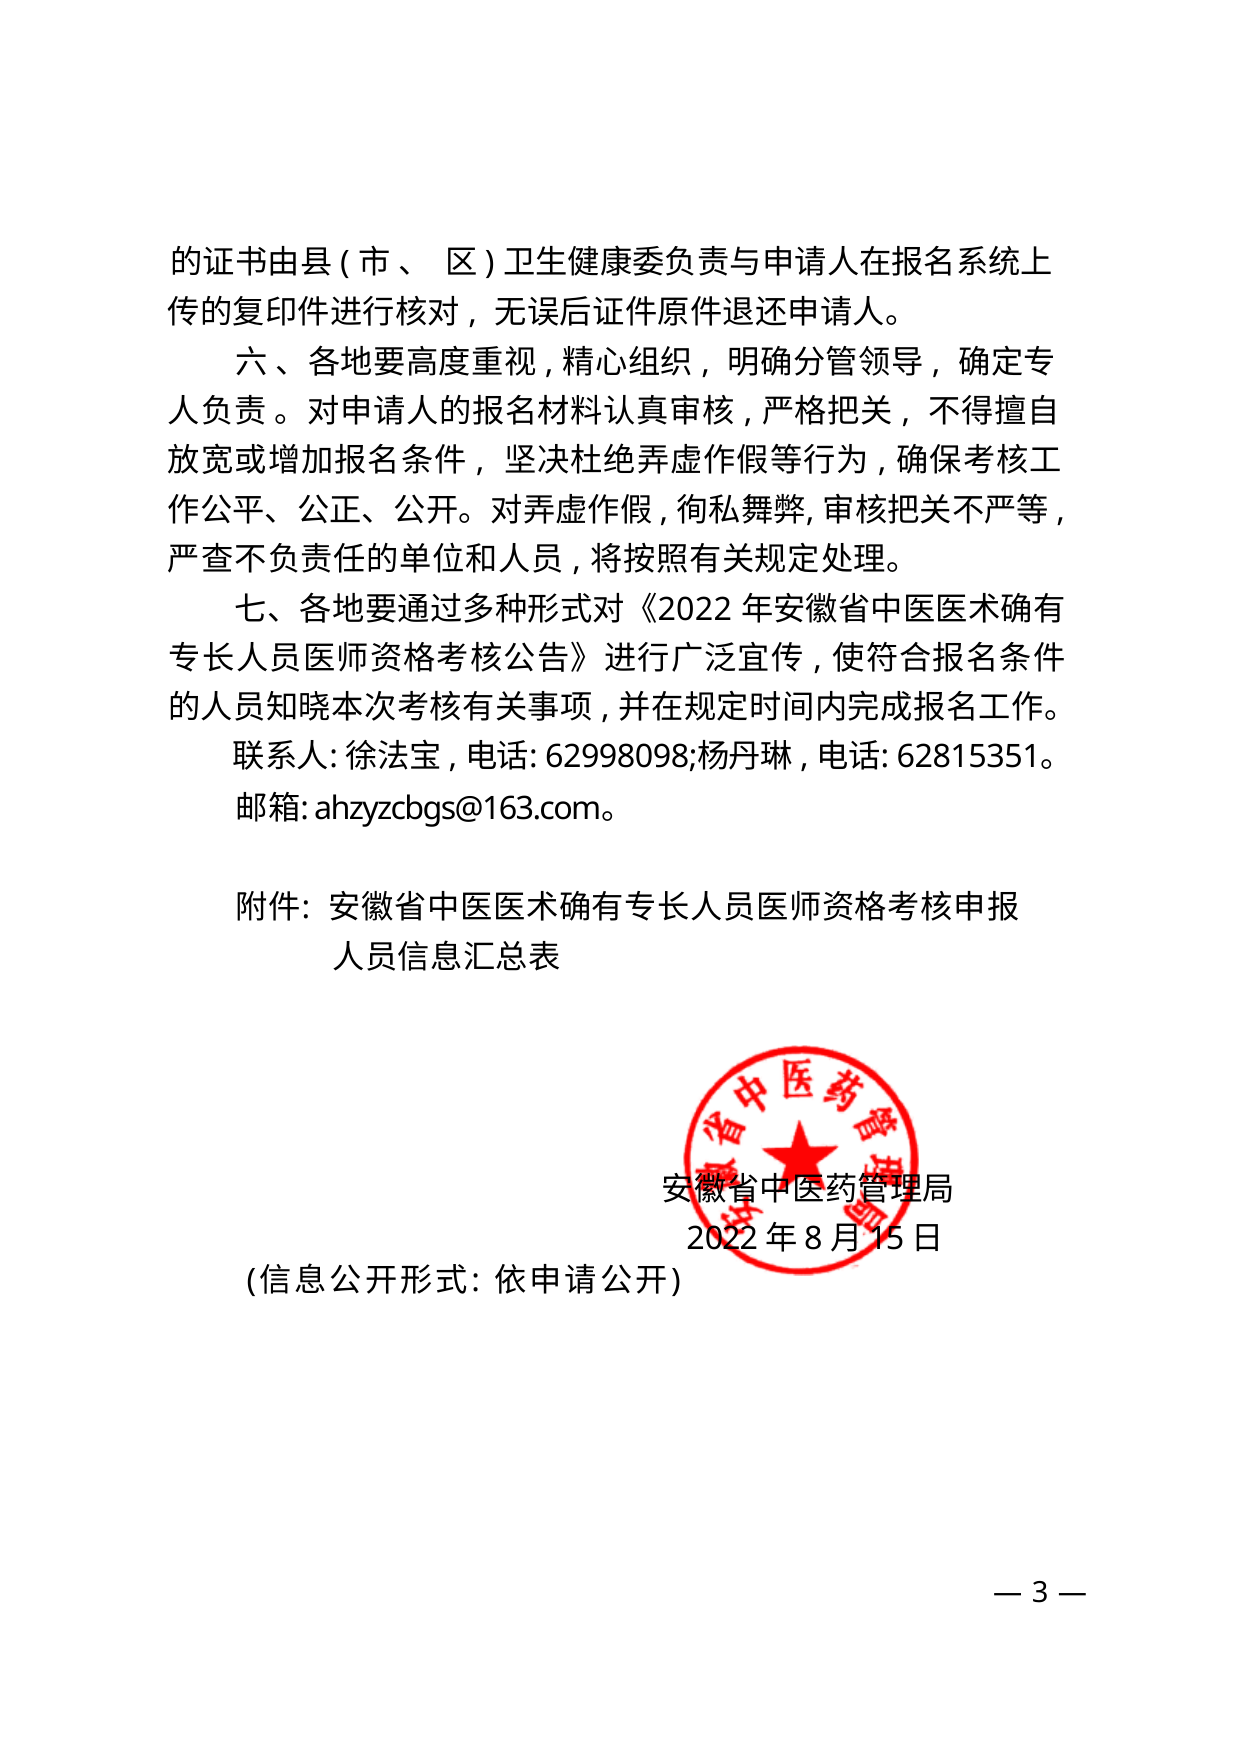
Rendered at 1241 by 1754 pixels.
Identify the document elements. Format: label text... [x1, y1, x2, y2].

text 的证书由县 ( 市 、 区 ) 卫生健康委负责与申请人在报名系统上 传的复印件进行核对 , 无误后证件原件退还申请人。 [167, 236, 1069, 333]
text 七、各地要通过多种形式对《2022 年安徽省中医医术确有 专长人员医师资格考核公告》进行广泛宜传 , 使符合报名条件 的人员知晓本次考核有关事项 , 并在规定时间内完成报名工作。 [168, 583, 1079, 728]
text (信息公开形式: 依申请公开) [230, 1261, 1087, 1299]
text 人员信息汇总表 [332, 937, 1087, 977]
text 联系人: 徐法宝 , 电话: 62998098;杨丹琳 , 电话: 62815351。 邮箱: ahzyzcbgs@163.com。 [233, 730, 1079, 828]
text 六 、各地要高度重视 , 精心组织 , 明确分管领导 , 确定专 人负责 。对申请人的报名材料认真审核 , 严格把关 , 不得擅自 放宽或增加报名条件 , 坚决杜绝弄虚作假等行为 , 确保考核工 作公平、公正、公开。对弄虚作假 , 徇私舞弊, 审核把关不严等 , 严查不负责任的单位和人员 , 将按照有关规定处理。 [167, 336, 1069, 580]
text 安徽省中医药管理局 2022 年 8 月 15 日 [662, 1162, 956, 1258]
text 附件: 安徽省中医医术确有专长人员医师资格考核申报 [236, 887, 1087, 926]
picture [682, 1045, 919, 1162]
